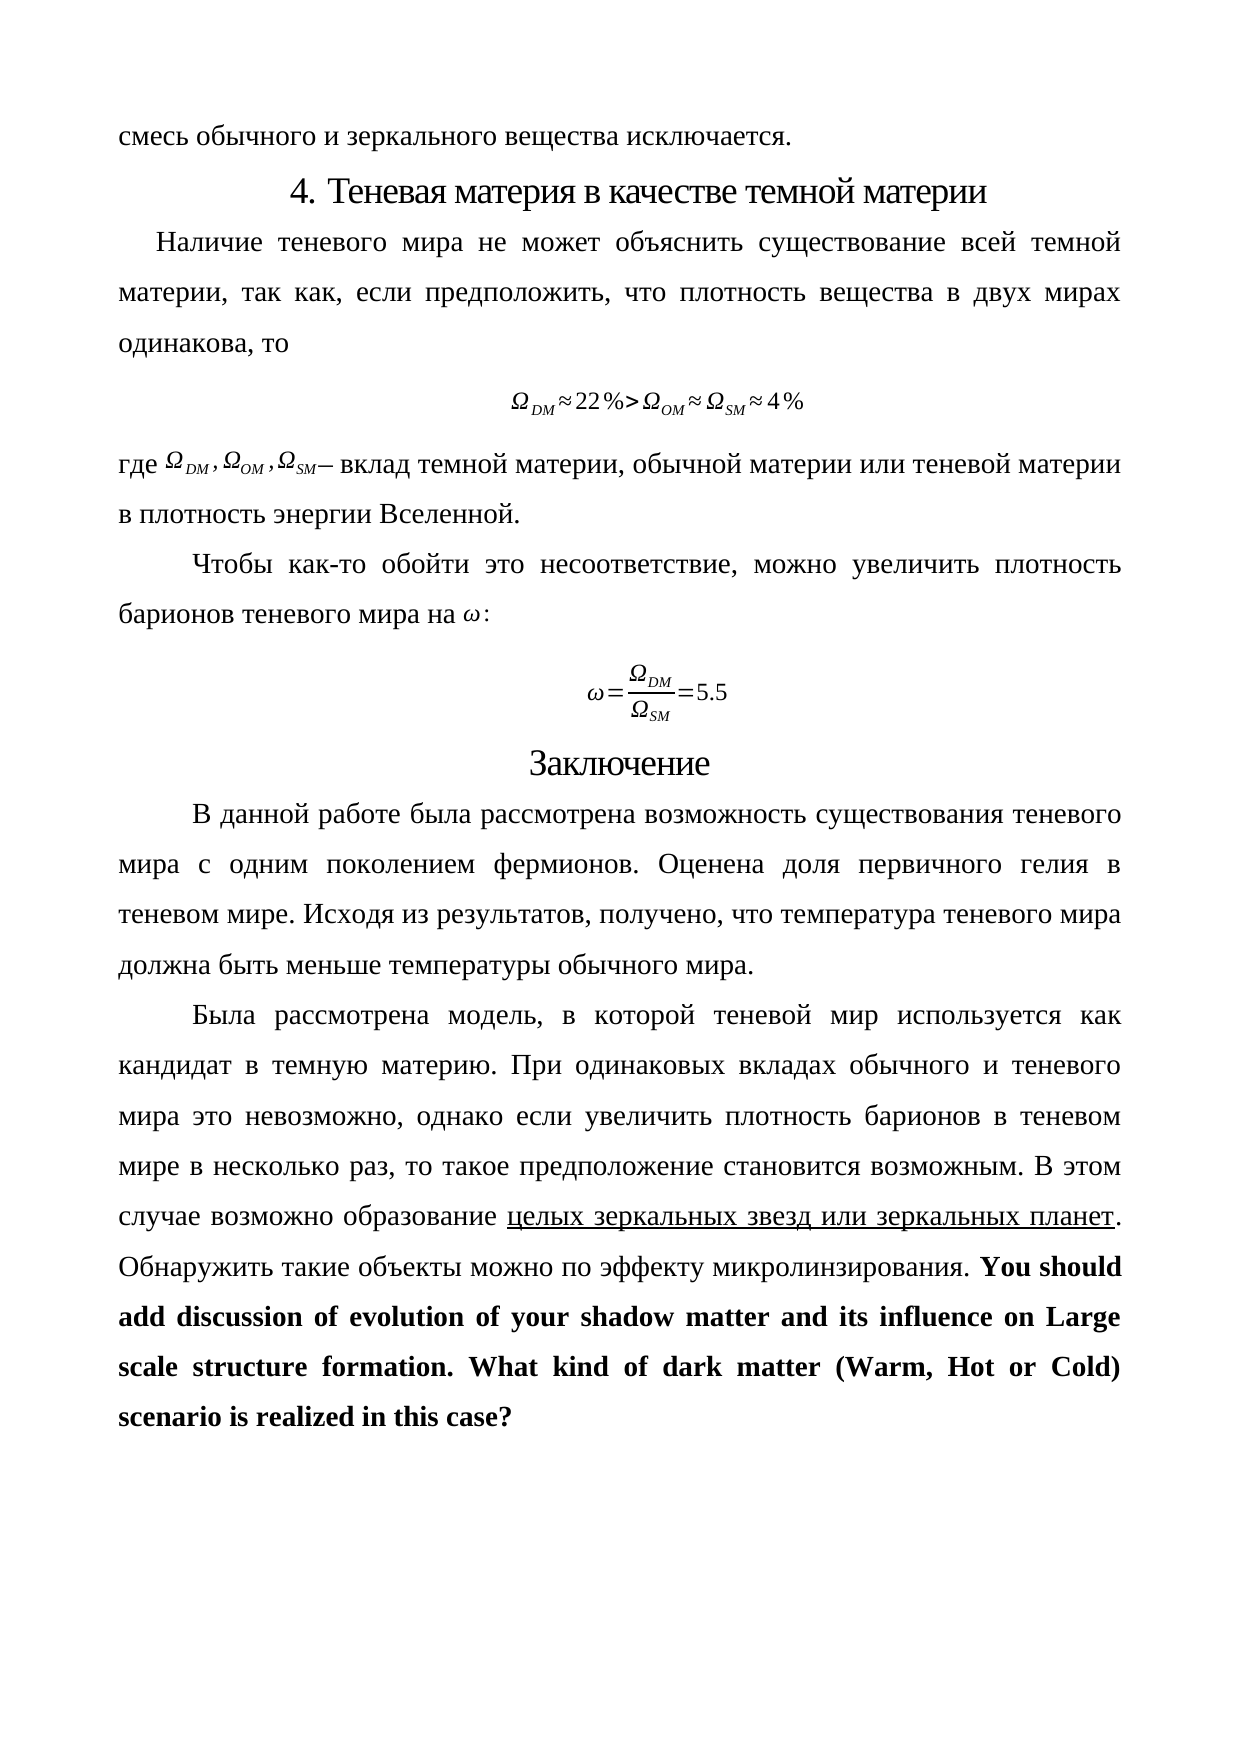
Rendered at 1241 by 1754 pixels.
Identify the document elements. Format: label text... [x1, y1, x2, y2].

text где – вклад темной материи, обычной материи или теневой материи в плотность энергии Вселенной. [118, 446, 1122, 529]
text В данной работе была рассмотрена возможность существования теневого мира с одним поколением фермионов. Оценена доля первичного гелия в теневом мире. Исходя из результатов, получено, что температура теневого мира должна быть меньше температуры обычного мира. [118, 796, 1122, 980]
title Теневая материя в качестве темной материи [156, 168, 1122, 212]
title Заключение [118, 740, 1122, 783]
text Наличие теневого мира не может объяснить существование всей темной материи, так как, если предположить, что плотность вещества в двух мирах одинакова, то [118, 224, 1122, 358]
text Чтобы как-то обойти это несоответствие, можно увеличить плотность барионов теневого мира на [118, 546, 1122, 630]
text Была рассмотрена модель, в которой теневой мир используется как кандидат в темную материю. При одинаковых вкладах обычного и теневого мира это невозможно, однако если увеличить плотность барионов в теневом мире в несколько раз, то такое предположение становится возможным. В этом случае возможно образование целых зеркальных звезд или зеркальных планет. Обнаружить такие объекты можно по эффекту микролинзирования. You should add discussion of evolution of your shadow matter and its influence on Large scale structure formation. What kind of dark matter (Warm, Hot or Cold) scenario is realized in this case? [118, 997, 1122, 1433]
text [118, 118, 1122, 152]
